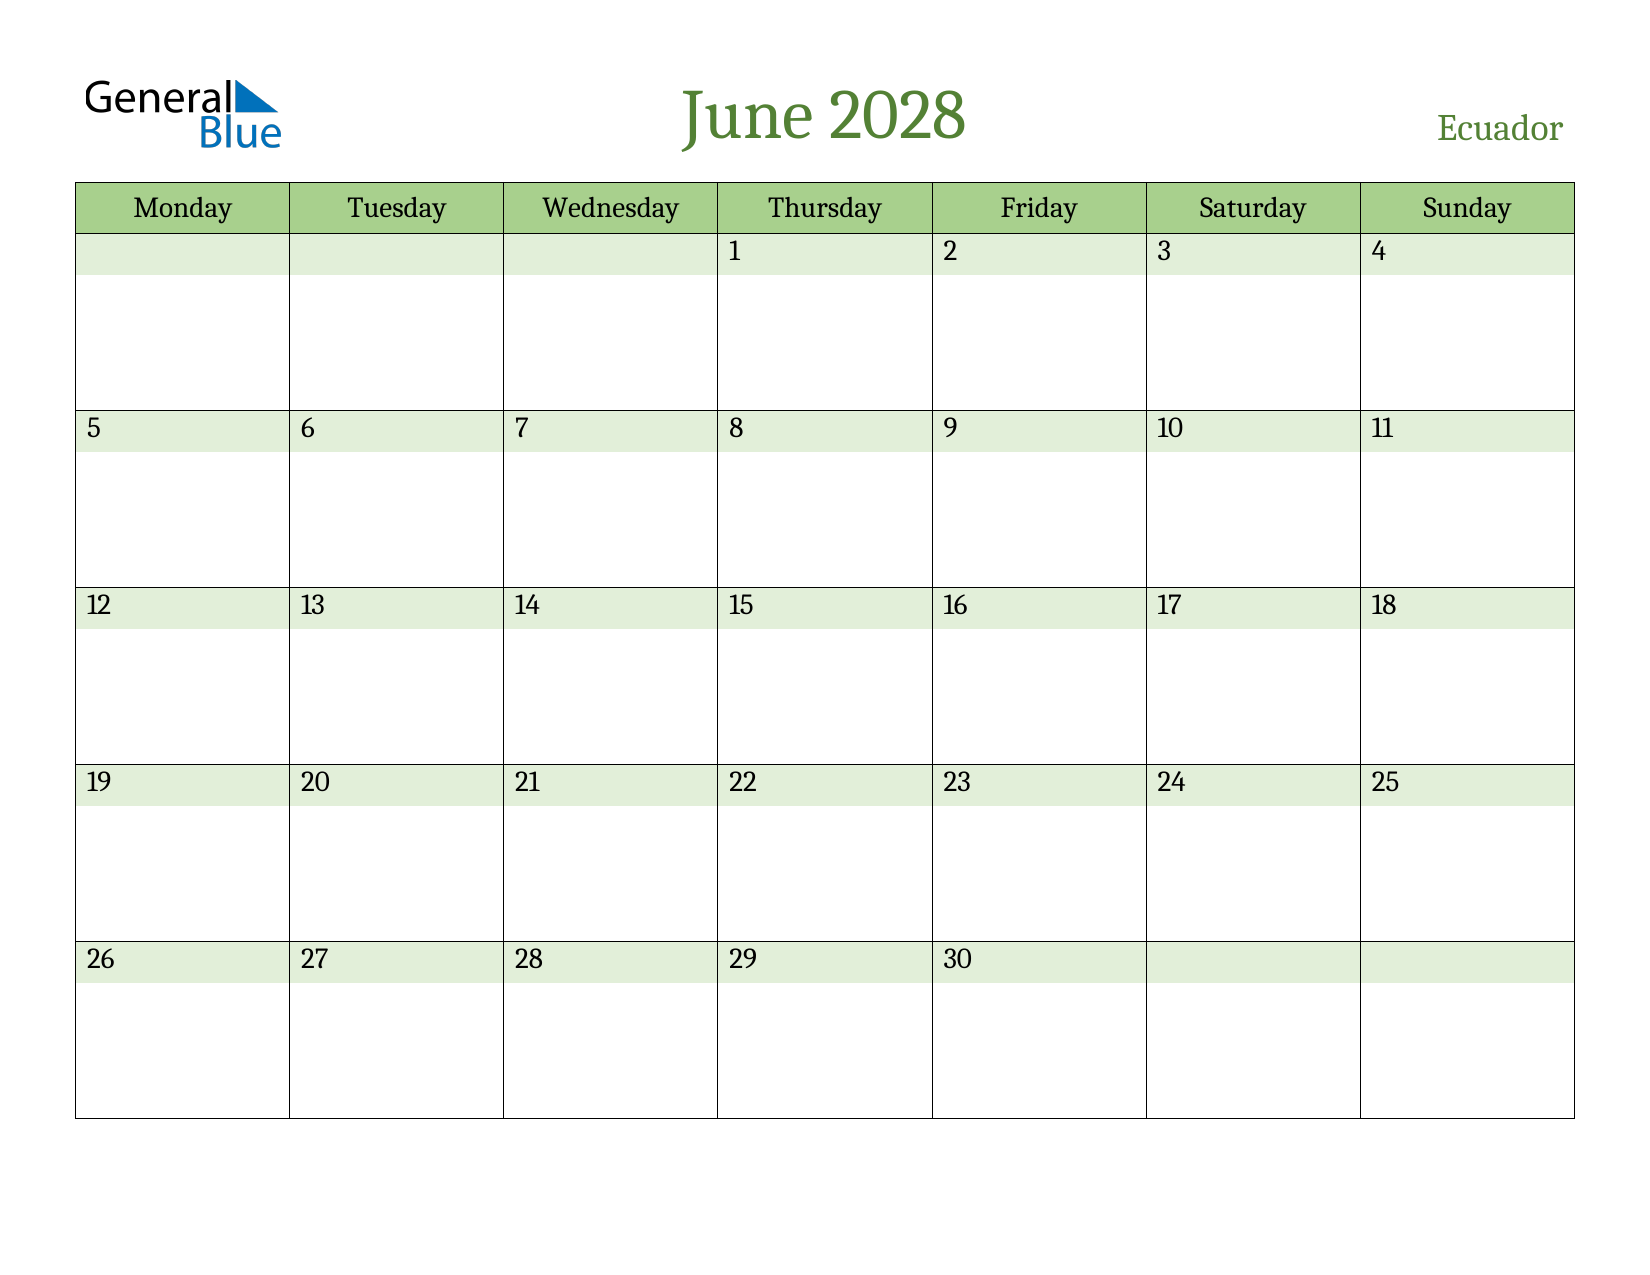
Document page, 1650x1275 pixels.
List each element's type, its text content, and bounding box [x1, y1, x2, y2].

table_cell 25 [1361, 765, 1574, 806]
table_cell 20 [290, 765, 503, 806]
table_cell [1361, 983, 1574, 1118]
table_cell [933, 452, 1146, 587]
table_cell Tuesday [290, 183, 503, 233]
table_cell [1361, 806, 1574, 941]
table_cell 24 [1147, 765, 1360, 806]
table_cell [1147, 275, 1360, 410]
table_cell Thursday [718, 183, 932, 233]
table_cell [1147, 942, 1360, 983]
table_cell [504, 234, 717, 275]
table_cell [504, 806, 717, 941]
table_cell 8 [718, 411, 932, 452]
table_cell 4 [1361, 234, 1574, 275]
table_cell [290, 806, 503, 941]
table_cell [1361, 629, 1574, 764]
table_cell 7 [504, 411, 717, 452]
table_cell [1361, 275, 1574, 410]
table_cell [933, 983, 1146, 1118]
table_cell [718, 806, 932, 941]
table_cell Friday [933, 183, 1146, 233]
table_cell [1361, 452, 1574, 587]
table_cell 2 [933, 234, 1146, 275]
table_cell [1147, 806, 1360, 941]
table_cell 22 [718, 765, 932, 806]
table_header June 2028 [504, 75, 1146, 182]
table_cell [718, 452, 932, 587]
table_cell Monday [76, 183, 289, 233]
table_cell 27 [290, 942, 503, 983]
table_cell 12 [76, 588, 289, 629]
table_cell [718, 983, 932, 1118]
table_cell [718, 629, 932, 764]
table_cell 9 [933, 411, 1146, 452]
table_cell [290, 452, 503, 587]
table_cell Wednesday [504, 183, 717, 233]
table_cell 29 [718, 942, 932, 983]
table_cell [290, 234, 503, 275]
table_header Ecuador [1146, 75, 1574, 182]
table_cell [933, 275, 1146, 410]
table_cell 11 [1361, 411, 1574, 452]
table_cell [1147, 983, 1360, 1118]
table_cell 1 [718, 234, 932, 275]
table_cell [504, 275, 717, 410]
table_cell [1147, 629, 1360, 764]
table_cell [718, 275, 932, 410]
table_cell [1147, 452, 1360, 587]
table_cell 15 [718, 588, 932, 629]
table_cell 18 [1361, 588, 1574, 629]
table_cell [290, 629, 503, 764]
table_cell 5 [76, 411, 289, 452]
table_cell 30 [933, 942, 1146, 983]
table_cell 10 [1147, 411, 1360, 452]
picture [86, 80, 281, 148]
table_cell [76, 234, 289, 275]
table_cell [76, 629, 289, 764]
table_cell 14 [504, 588, 717, 629]
table_cell [504, 629, 717, 764]
table_cell [933, 629, 1146, 764]
table_cell 23 [933, 765, 1146, 806]
table_cell [1361, 942, 1574, 983]
table_cell 17 [1147, 588, 1360, 629]
table_cell 13 [290, 588, 503, 629]
table_cell [504, 452, 717, 587]
table_cell 26 [76, 942, 289, 983]
table_cell 19 [76, 765, 289, 806]
table_cell 3 [1147, 234, 1360, 275]
table_cell Sunday [1361, 183, 1574, 233]
table_cell 6 [290, 411, 503, 452]
table_cell [504, 983, 717, 1118]
table_cell [76, 806, 289, 941]
table_cell [76, 275, 289, 410]
table_cell Saturday [1147, 183, 1360, 233]
table_cell [76, 452, 289, 587]
table_cell [76, 983, 289, 1118]
table_cell 28 [504, 942, 717, 983]
table_cell [933, 806, 1146, 941]
table_header [76, 75, 503, 182]
table_cell [290, 275, 503, 410]
table_cell 21 [504, 765, 717, 806]
table_cell 16 [933, 588, 1146, 629]
table_cell [290, 983, 503, 1118]
